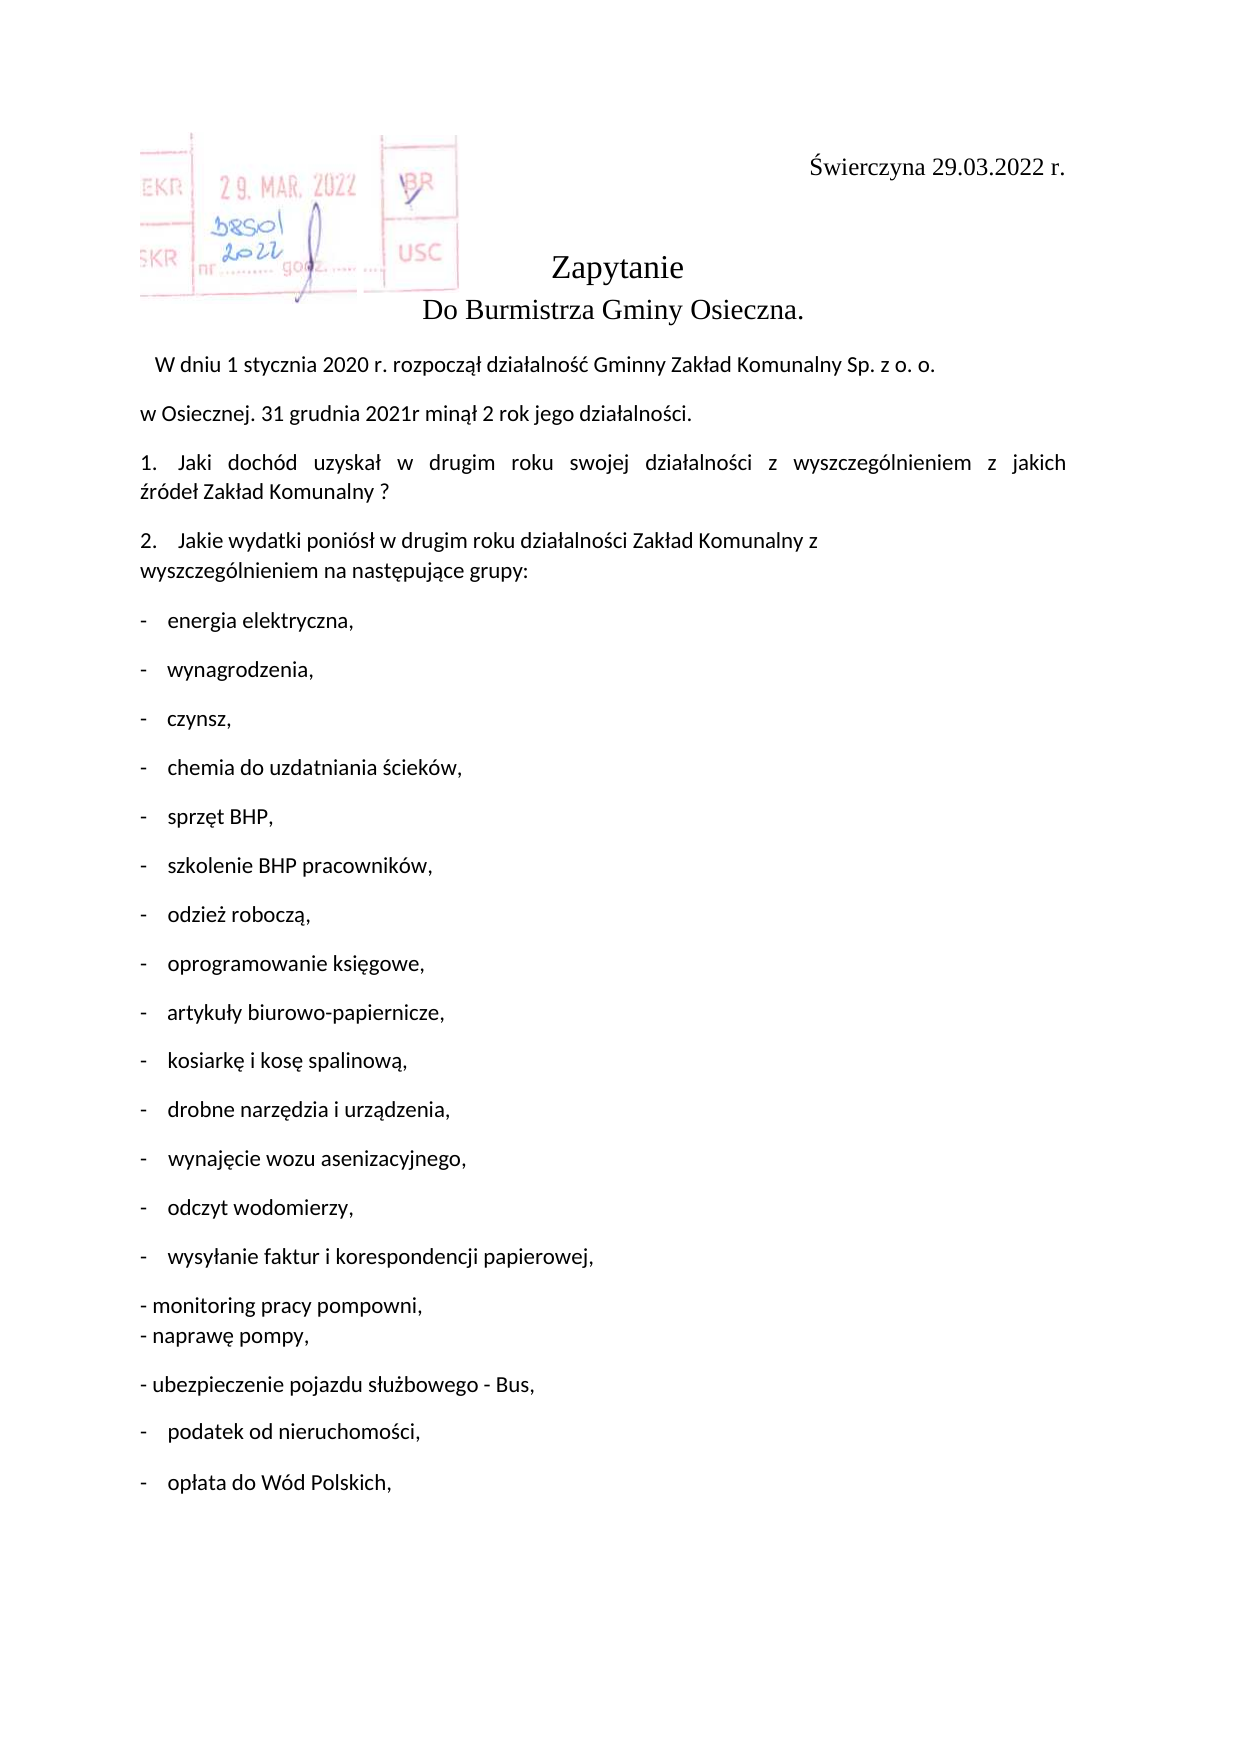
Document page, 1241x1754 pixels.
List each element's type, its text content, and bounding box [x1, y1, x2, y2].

list opłata do Wód Polskich, [140, 1468, 1068, 1496]
list drobne narzędzia i urządzenia, [140, 1096, 1068, 1123]
list sprzęt BHP, [140, 802, 1068, 830]
list wynagrodzenia, [140, 655, 1068, 683]
text - monitoring pracy pompowni, - naprawę pompy, [140, 1291, 1068, 1349]
text Do Burmistrza Gminy Osieczna. [422, 292, 808, 326]
text Zapytanie [547, 247, 688, 286]
picture [363, 135, 460, 293]
list odczyt wodomierzy, [140, 1193, 1068, 1221]
text Świerczyna 29.03.2022 r. [809, 152, 1068, 181]
list wynajęcie wozu asenizacyjnego, [140, 1144, 1068, 1172]
list szkolenie BHP pracowników, [140, 851, 1068, 879]
list Jaki dochód uzyskał w drugim roku swojej działalności z wyszczególnieniem z jakich źródeł Zakład Komunalny ? [140, 448, 1068, 506]
list chemia do uzdatniania ścieków, [140, 753, 1068, 781]
text w Osiecznej. 31 grudnia 2021r minął 2 rok jego działalności. [140, 399, 1068, 427]
text W dniu 1 stycznia 2020 r. rozpoczął działalność Gminny Zakład Komunalny Sp. z o. o. [140, 350, 1068, 378]
list odzież roboczą, [140, 900, 1068, 928]
list czynsz, [140, 704, 1068, 732]
list energia elektryczna, [140, 606, 1068, 634]
list podatek od nieruchomości, [140, 1417, 1068, 1445]
list oprogramowanie księgowe, [140, 949, 1068, 977]
list Jakie wydatki poniósł w drugim roku działalności Zakład Komunalny z wyszczególnieniem na następujące grupy: [140, 526, 1068, 585]
list wysyłanie faktur i korespondencji papierowej, [140, 1242, 1068, 1270]
list artykuły biurowo-papiernicze, [140, 998, 1068, 1026]
list kosiarkę i kosę spalinową, [140, 1047, 1068, 1074]
picture [140, 132, 357, 304]
text - ubezpieczenie pojazdu służbowego - Bus, [140, 1371, 1068, 1398]
